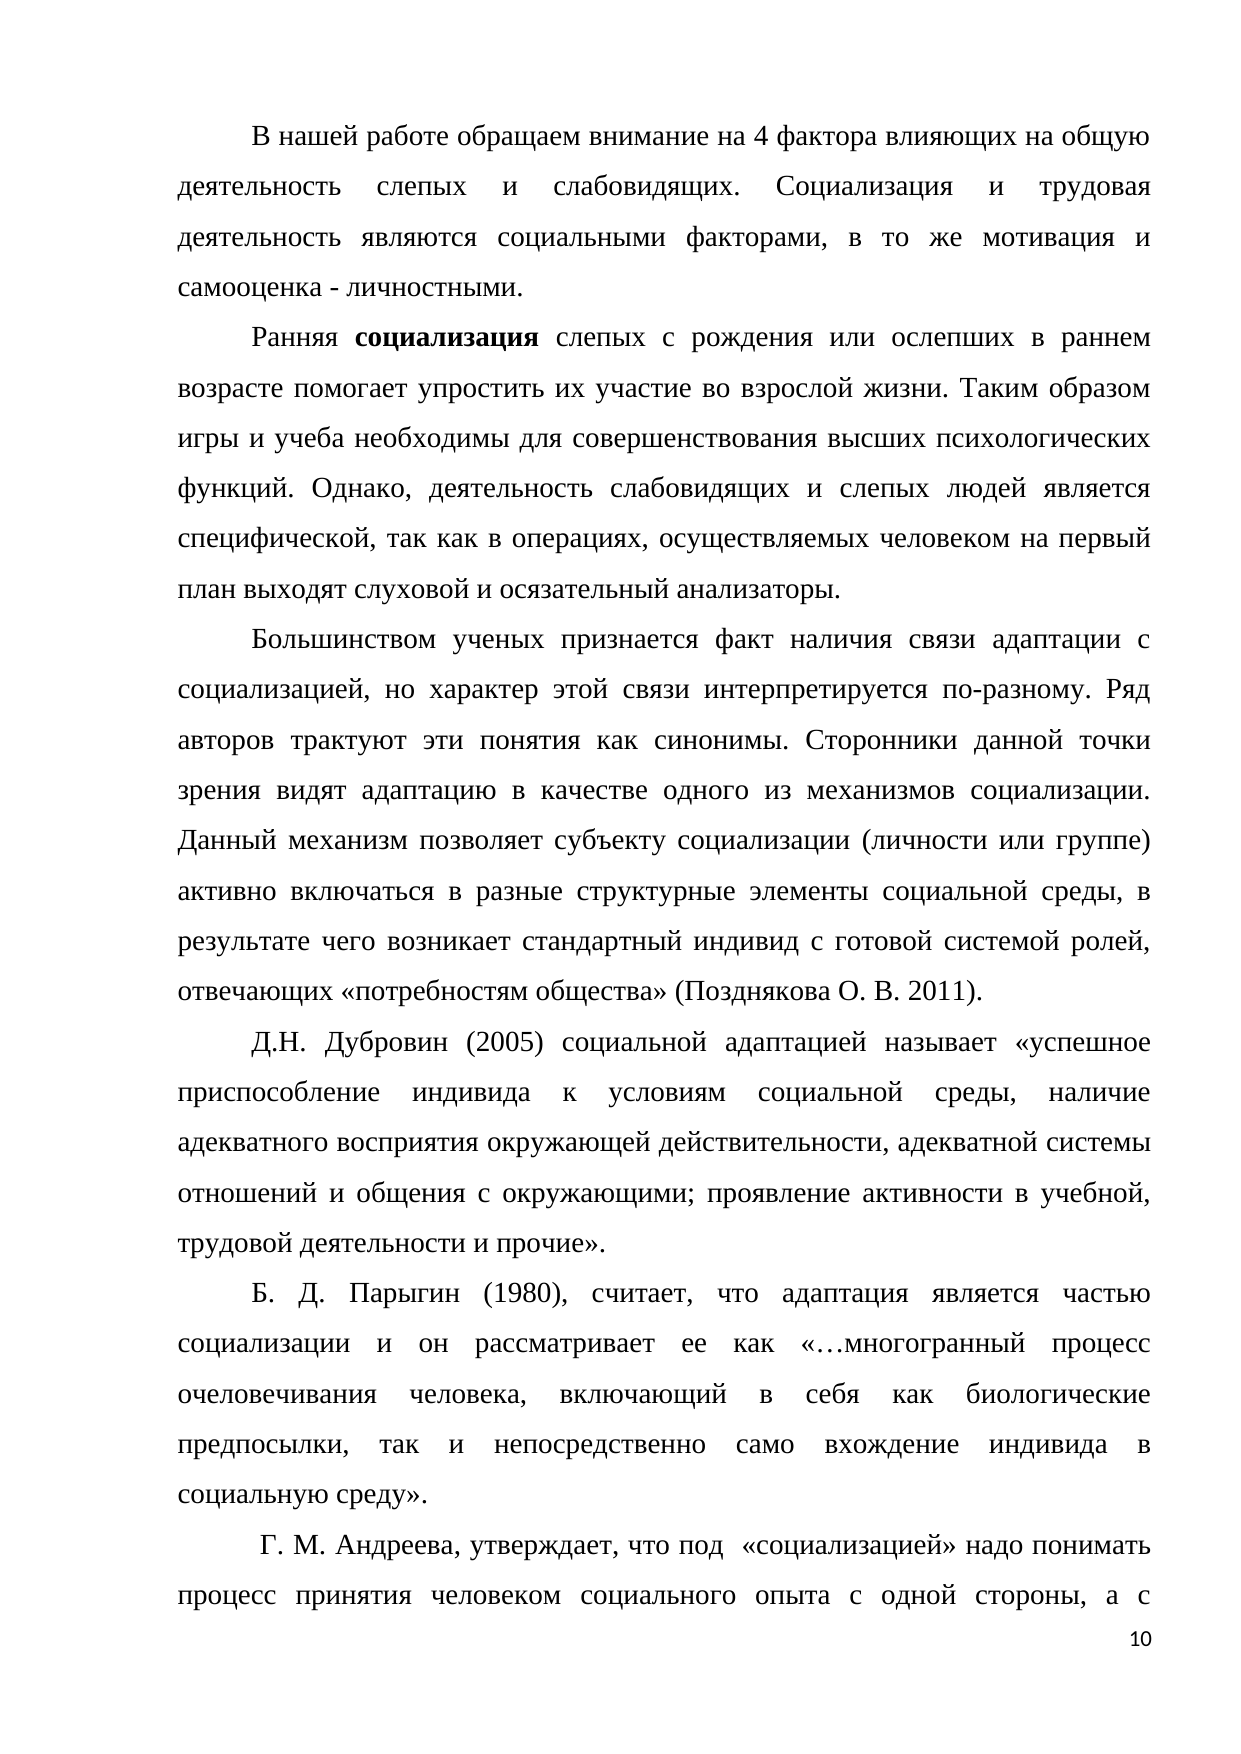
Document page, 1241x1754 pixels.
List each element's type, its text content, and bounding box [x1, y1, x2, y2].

text Ранняя социализация слепых с рождения или ослепших в раннем возрасте помогает упростить их участие во взрослой жизни. Таким образом игры и учеба необходимы для совершенствования высших психологических функций. Однако, деятельность слабовидящих и слепых людей является специфической, так как в операциях, осуществляемых человеком на первый план выходят слуховой и осязательный анализаторы. [177, 319, 1152, 604]
text В нашей работе обращаем внимание на 4 фактора влияющих на общую деятельность слепых и слабовидящих. Социализация и трудовая деятельность являются социальными факторами, в то же мотивация и самооценка - личностными. [177, 118, 1152, 303]
text Большинством ученых признается факт наличия связи адаптации с социализацией, но характер этой связи интерпретируется по-разному. Ряд авторов трактуют эти понятия как синонимы. Сторонники данной точки зрения видят адаптацию в качестве одного из механизмов социализации. Данный механизм позволяет субъекту социализации (личности или группе) активно включаться в разные структурные элементы социальной среды, в результате чего возникает стандартный индивид с готовой системой ролей, отвечающих «потребностям общества» (Позднякова О. В. 2011). [177, 621, 1152, 1007]
text Б. Д. Парыгин (1980), считает, что адаптация является частью социализации и он рассматривает ее как «…многогранный процесс очеловечивания человека, включающий в себя как биологические предпосылки, так и непосредственно само вхождение индивида в социальную среду». [177, 1275, 1152, 1510]
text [177, 1527, 1152, 1611]
text Д.Н. Дубровин (2005) социальной адаптацией называет «успешное приспособление индивида к условиям социальной среды, наличие адекватного восприятия окружающей действительности, адекватной системы отношений и общения с окружающими; проявление активности в учебной, трудовой деятельности и прочие». [177, 1024, 1152, 1258]
